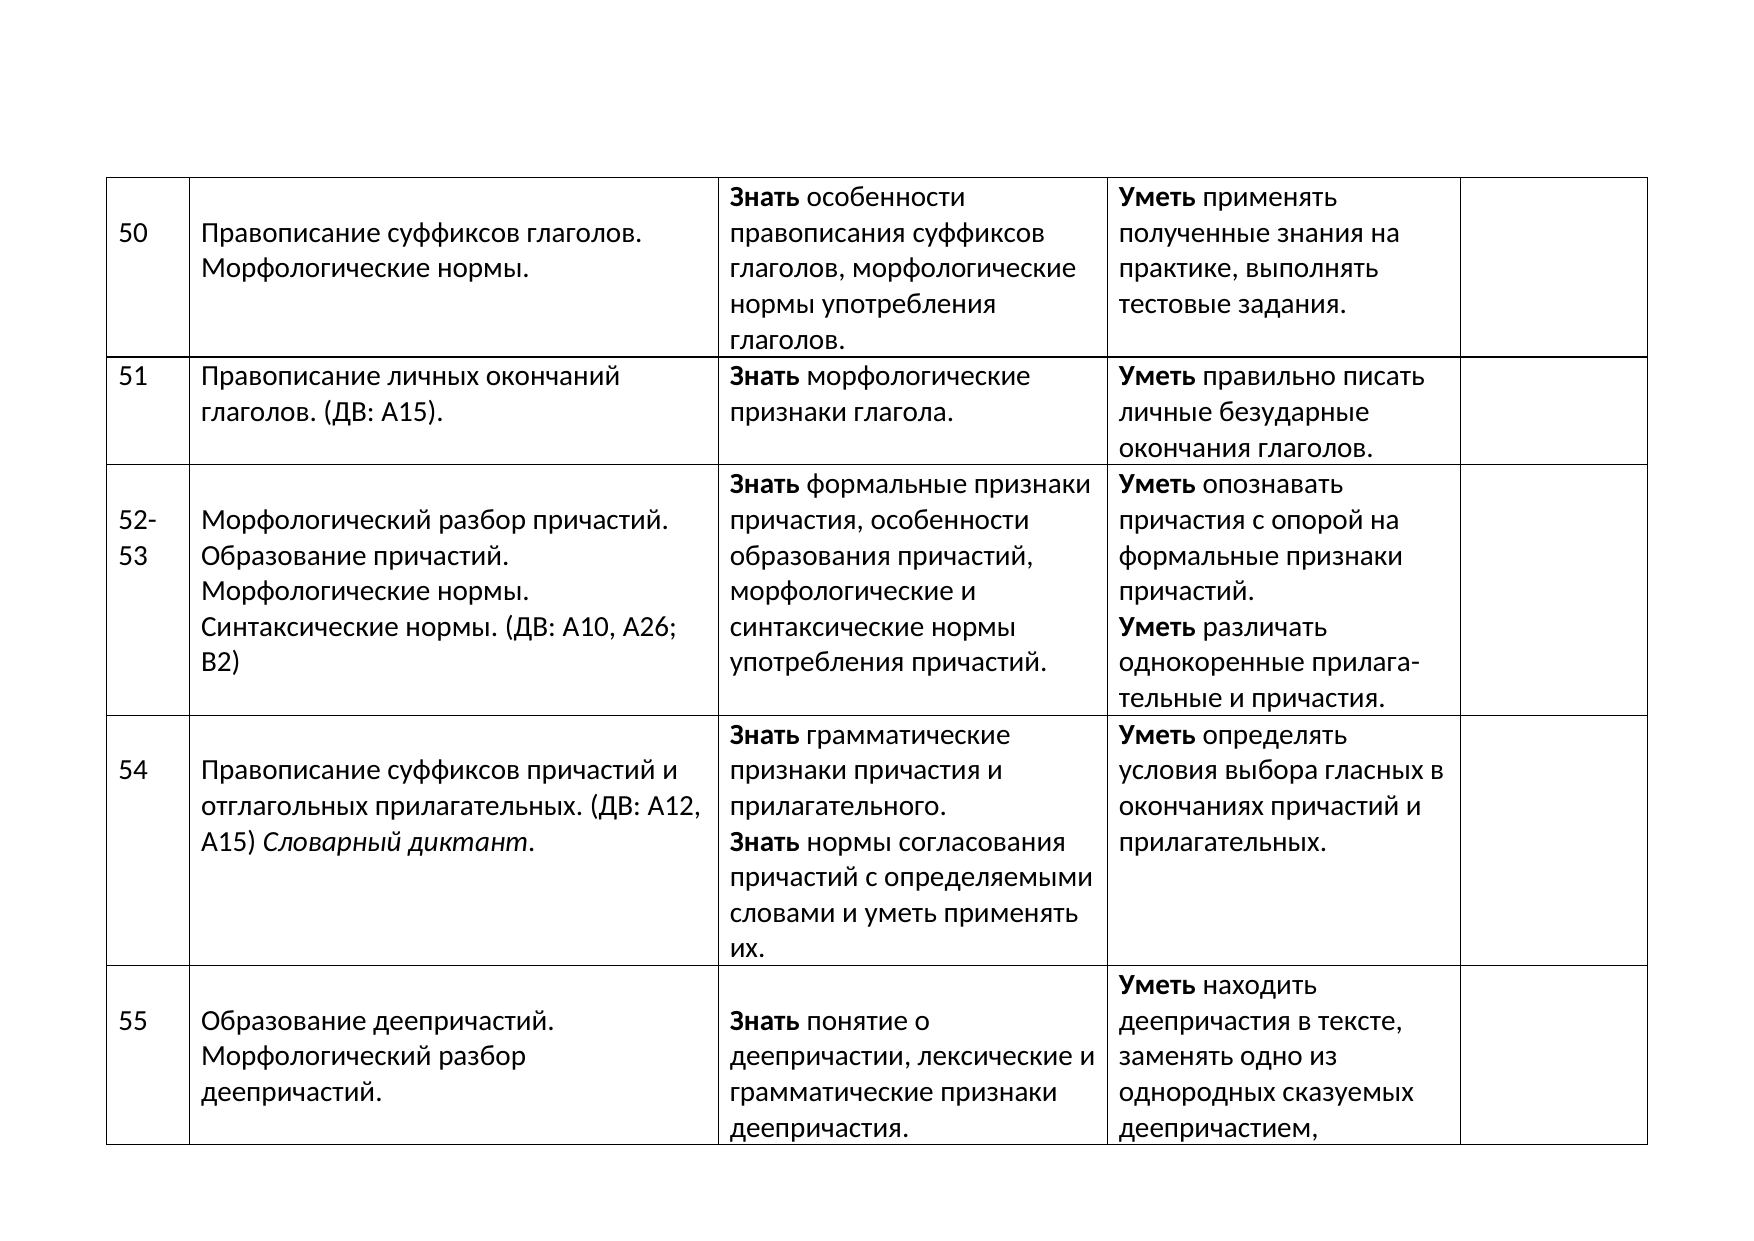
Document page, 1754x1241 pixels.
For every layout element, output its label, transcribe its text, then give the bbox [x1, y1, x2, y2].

table_cell 52- 53 [107, 465, 189, 715]
table_cell [1461, 358, 1647, 464]
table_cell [1108, 966, 1460, 1144]
table_cell 51 [107, 358, 189, 464]
table_cell Морфологический разбор причастий. Образование причастий. Морфологические нормы. Синтаксические нормы. (ДВ: А10, А26; В2) [190, 465, 718, 715]
table_cell [1461, 465, 1647, 715]
table_cell Правописание суффиксов глаголов. Морфологические нормы. [190, 178, 718, 356]
table_cell [1461, 966, 1647, 1144]
table_cell Знать формальные признаки причастия, особенности образования причастий, морфологические и синтаксические нормы употребления причастий. [719, 465, 1107, 715]
table_cell Уметь правильно писать личные безударные окончания глаголов. [1108, 358, 1460, 464]
table_cell 55 [107, 966, 189, 1144]
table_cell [190, 966, 718, 1144]
table_cell [1461, 178, 1647, 356]
table_cell [1461, 716, 1647, 965]
table_cell Знать особенности правописания суффиксов глаголов, морфологические нормы употребления глаголов. [719, 178, 1107, 356]
table_cell Правописание личных окончаний глаголов. (ДВ: А15). [190, 358, 718, 464]
table_cell 50 [107, 178, 189, 356]
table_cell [719, 966, 1107, 1144]
table_cell 54 [107, 716, 189, 965]
table_cell Уметь определять условия выбора гласных в окончаниях причастий и прилагательных. [1108, 716, 1460, 965]
table_cell Знать грамматические признаки причастия и прилагательного. Знать нормы согласования причастий с определяемыми словами и уметь применять их. [719, 716, 1107, 965]
table_cell Правописание суффиксов причастий и отглагольных прилагательных. (ДВ: А12, А15) Словарный диктант. [190, 716, 718, 965]
table_cell Уметь опознавать причастия с опорой на формальные признаки причастий. Уметь различать однокоренные прилагательные и причастия. [1108, 465, 1460, 715]
table_cell Уметь применять полученные знания на практике, выполнять тестовые задания. [1108, 178, 1460, 356]
table_cell Знать морфологические признаки глагола. [719, 358, 1107, 464]
